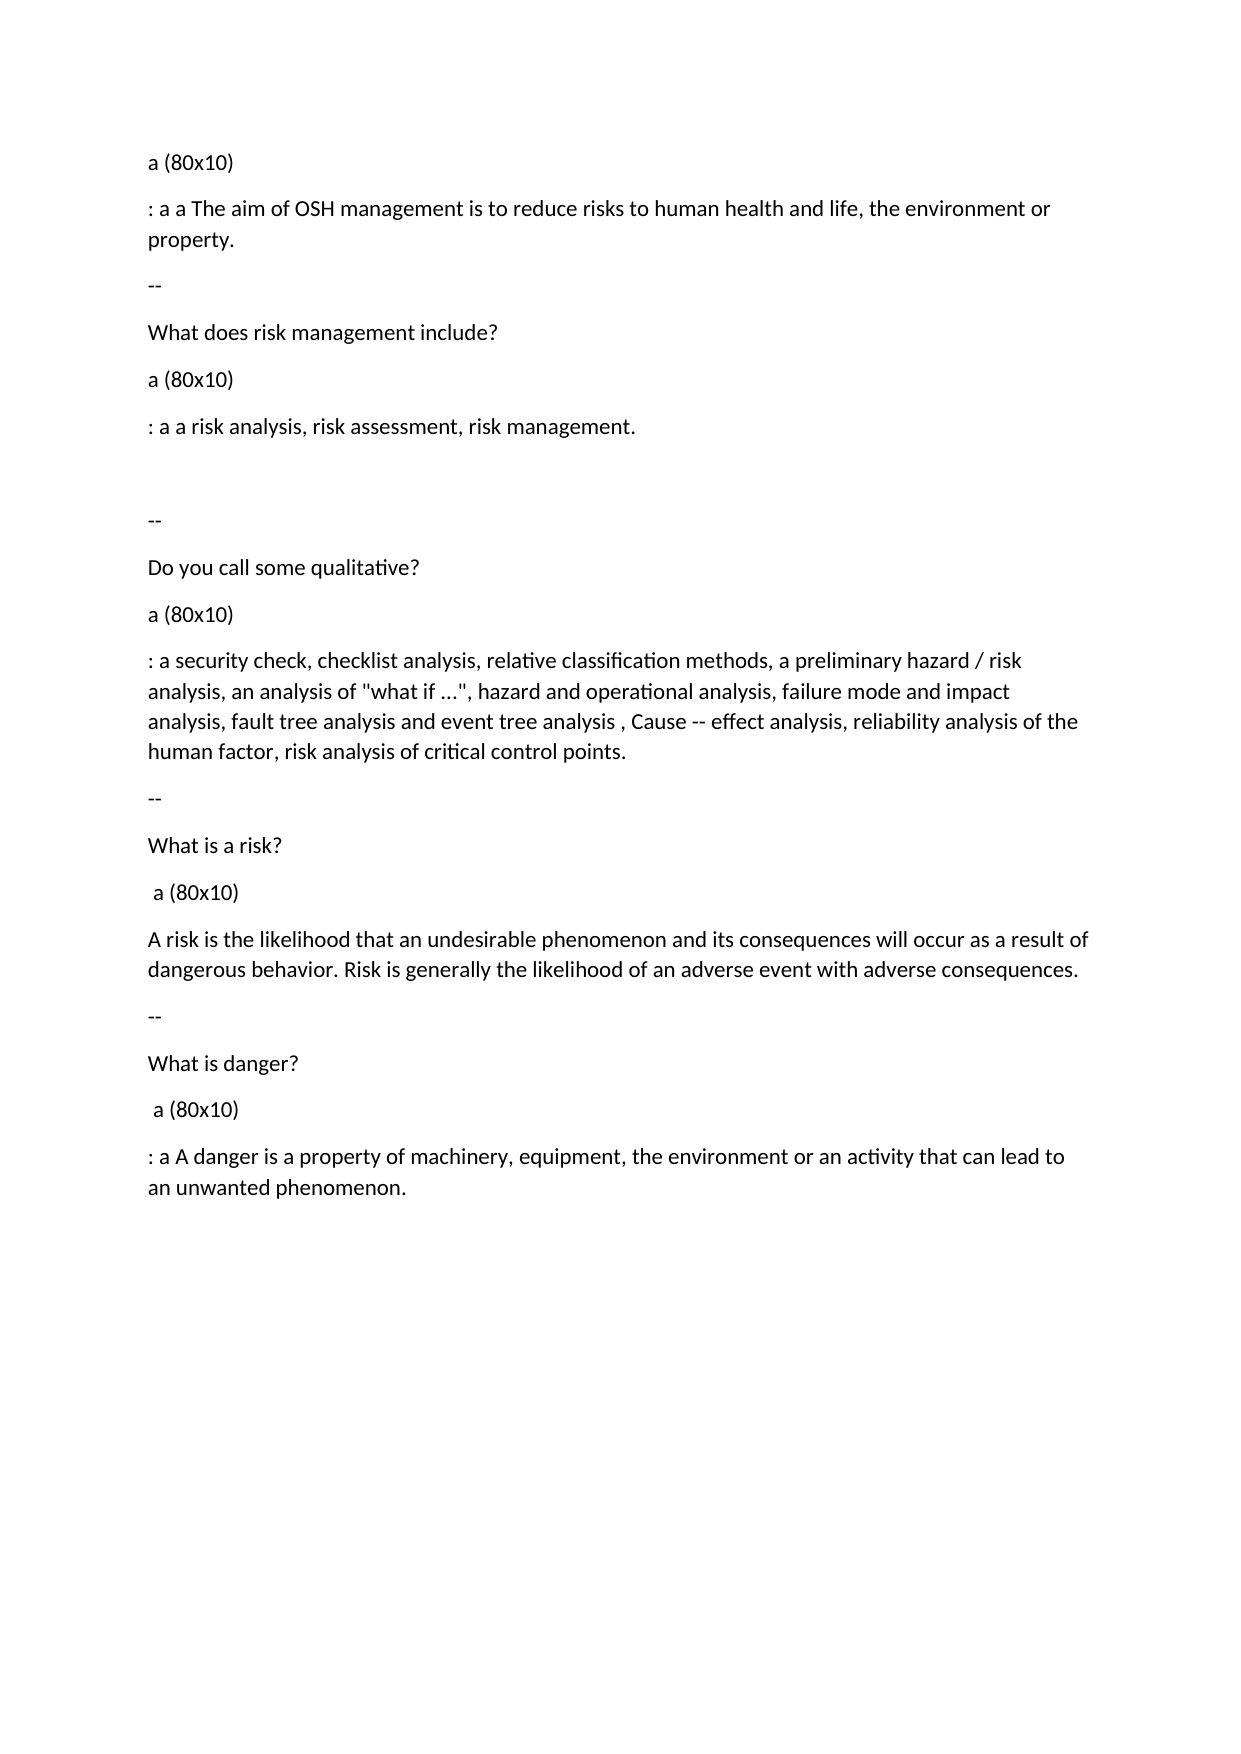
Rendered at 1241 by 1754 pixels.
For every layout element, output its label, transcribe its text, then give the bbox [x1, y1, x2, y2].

text : a a risk analysis, risk assessment, risk management. [148, 412, 1093, 440]
text What does risk management include? [148, 318, 1093, 346]
text a (80x10) [148, 600, 1093, 628]
text Do you call some qualitative? [148, 553, 1093, 581]
text -- [148, 272, 1093, 299]
text What is a risk? [148, 831, 1093, 859]
text -- [148, 1002, 1093, 1030]
text : a a The aim of OSH management is to reduce risks to human health and life, the environment or property. [148, 194, 1093, 253]
text What is danger? [148, 1049, 1093, 1077]
text a (80x10) [148, 1096, 1093, 1123]
text A risk is the likelihood that an undesirable phenomenon and its consequences will occur as a result of dangerous behavior. Risk is generally the likelihood of an adverse event with adverse consequences. [148, 925, 1093, 983]
text a (80x10) [148, 148, 1093, 176]
text a (80x10) [148, 878, 1093, 906]
text : a security check, checklist analysis, relative classification methods, a preliminary hazard / risk analysis, an analysis of "what if ...", hazard and operational analysis, failure mode and impact analysis, fault tree analysis and event tree analysis , Cause -- effect analysis, reliability analysis of the human factor, risk analysis of critical control points. [148, 647, 1093, 765]
text : a A danger is a property of machinery, equipment, the environment or an activity that can lead to an unwanted phenomenon. [148, 1142, 1093, 1201]
text a (80x10) [148, 365, 1093, 393]
text -- [148, 506, 1093, 534]
text -- [148, 784, 1093, 812]
